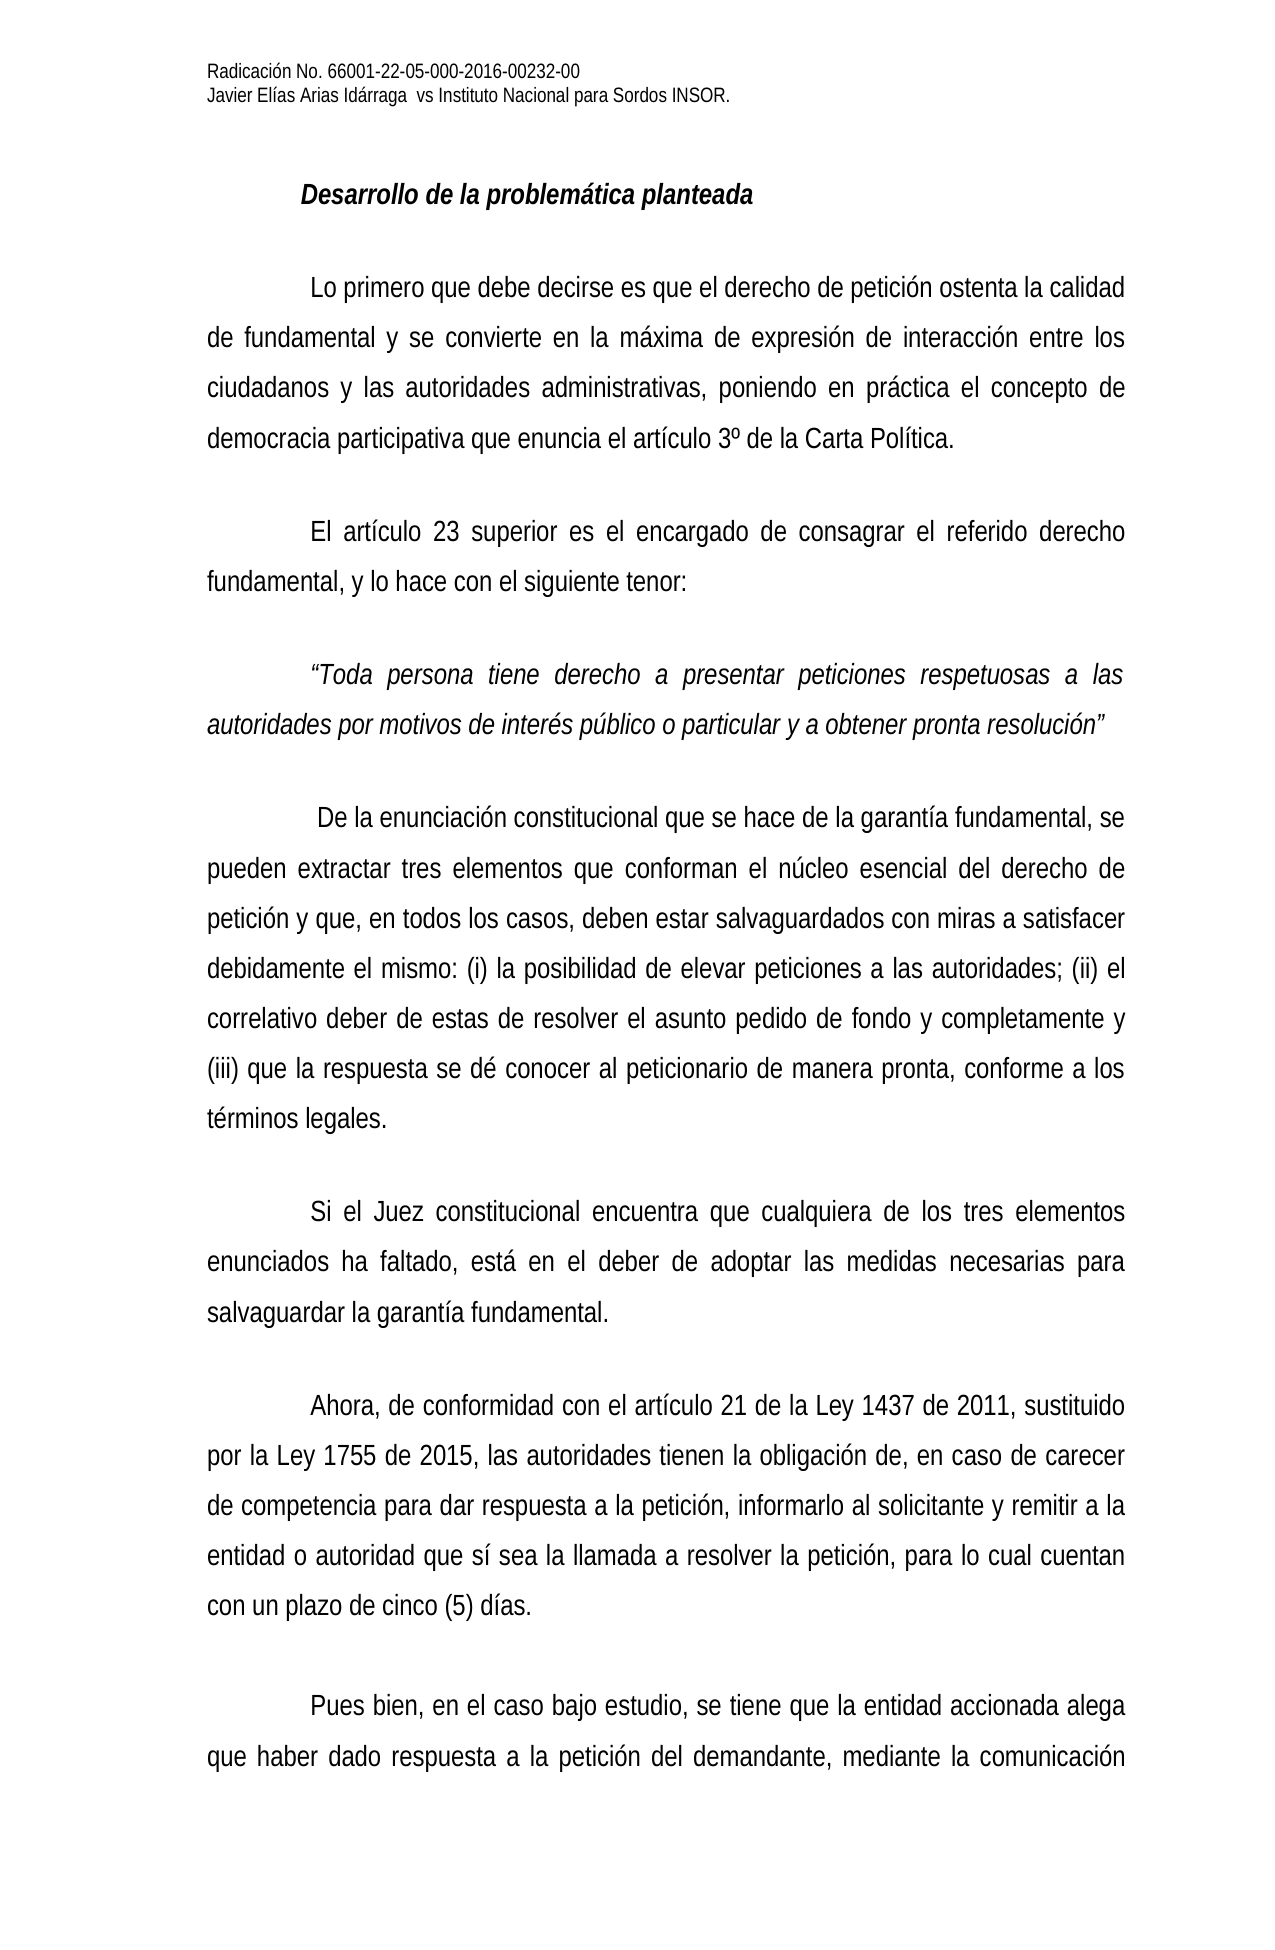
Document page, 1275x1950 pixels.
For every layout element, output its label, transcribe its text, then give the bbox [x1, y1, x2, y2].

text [207, 1688, 1127, 1772]
text “Toda persona tiene derecho a presentar peticiones respetuosas a las autoridades por motivos de interés público o particular y a obtener pronta resolución” [207, 657, 1127, 741]
text De la enunciación constitucional que se hace de la garantía fundamental, se pueden extractar tres elementos que conforman el núcleo esencial del derecho de petición y que, en todos los casos, deben estar salvaguardados con miras a satisfacer debidamente el mismo: (i) la posibilidad de elevar peticiones a las autoridades; (ii) el correlativo deber de estas de resolver el asunto pedido de fondo y completamente y (iii) que la respuesta se dé conocer al peticionario de manera pronta, conforme a los términos legales. [207, 801, 1127, 1135]
text Lo primero que debe decirse es que el derecho de petición ostenta la calidad de fundamental y se convierte en la máxima de expresión de interacción entre los ciudadanos y las autoridades administrativas, poniendo en práctica el concepto de democracia participativa que enuncia el artículo 3º de la Carta Política. [207, 270, 1127, 454]
text Desarrollo de la problemática planteada [207, 177, 1127, 211]
text El artículo 23 superior es el encargado de consagrar el referido derecho fundamental, y lo hace con el siguiente tenor: [207, 514, 1127, 597]
text Si el Juez constitucional encuentra que cualquiera de los tres elementos enunciados ha faltado, está en el deber de adoptar las medidas necesarias para salvaguardar la garantía fundamental. [207, 1194, 1127, 1328]
text Ahora, de conformidad con el artículo 21 de la Ley 1437 de 2011, sustituido por la Ley 1755 de 2015, las autoridades tienen la obligación de, en caso de carecer de competencia para dar respuesta a la petición, informarlo al solicitante y remitir a la entidad o autoridad que sí sea la llamada a resolver la petición, para lo cual cuentan con un plazo de cinco (5) días. [207, 1388, 1127, 1622]
